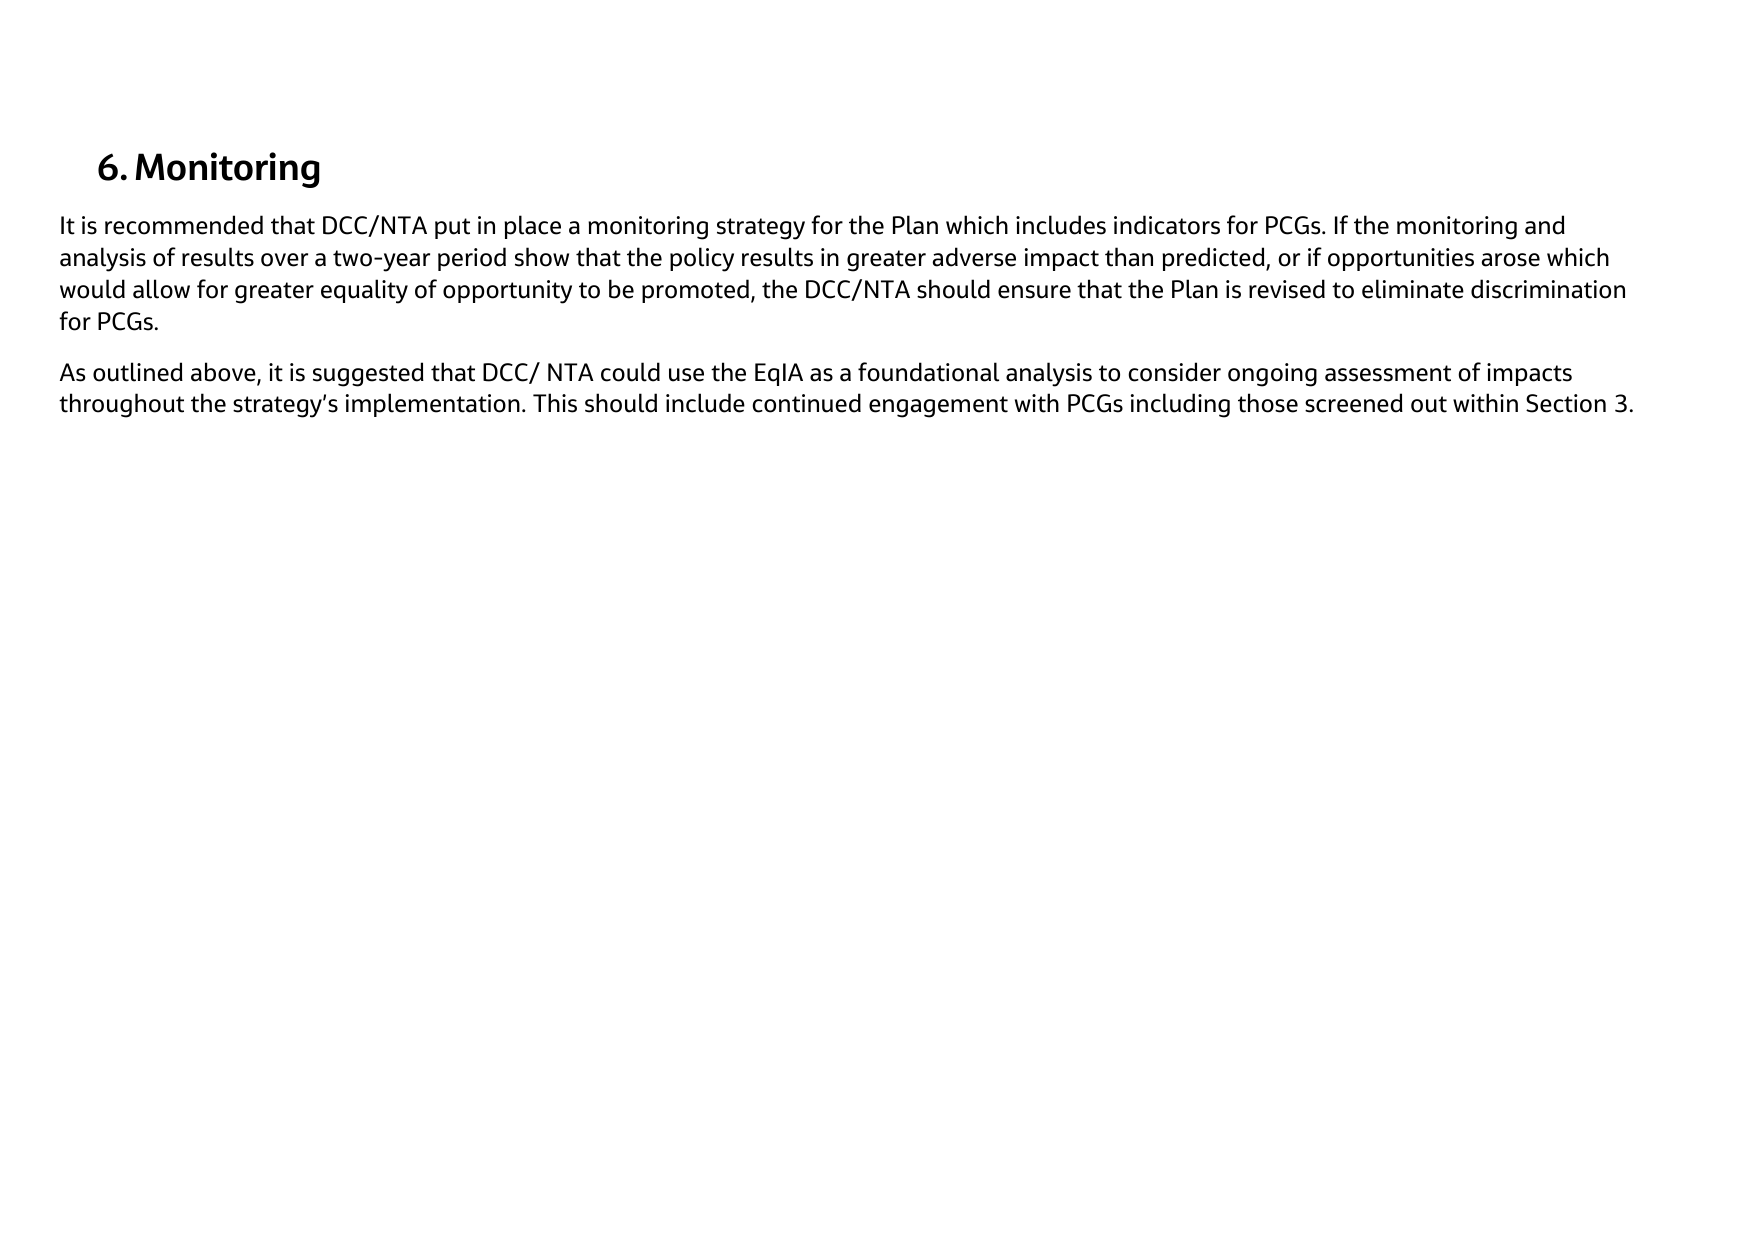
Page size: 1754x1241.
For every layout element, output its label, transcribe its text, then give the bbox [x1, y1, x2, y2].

text As outlined above, it is suggested that DCC/ NTA could use the EqIA as a foundational analysis to consider ongoing assessment of impacts throughout the strategy’s implementation. This should include continued engagement with PCGs including those screened out within Section 3. [59, 356, 1636, 420]
text It is recommended that DCC/NTA put in place a monitoring strategy for the Plan which includes indicators for PCGs. If the monitoring and analysis of results over a two-year period show that the policy results in greater adverse impact than predicted, or if opportunities arose which would allow for greater equality of opportunity to be promoted, the DCC/NTA should ensure that the Plan is revised to eliminate discrimination for PCGs. [59, 210, 1636, 337]
subtitle Monitoring [97, 143, 1636, 191]
